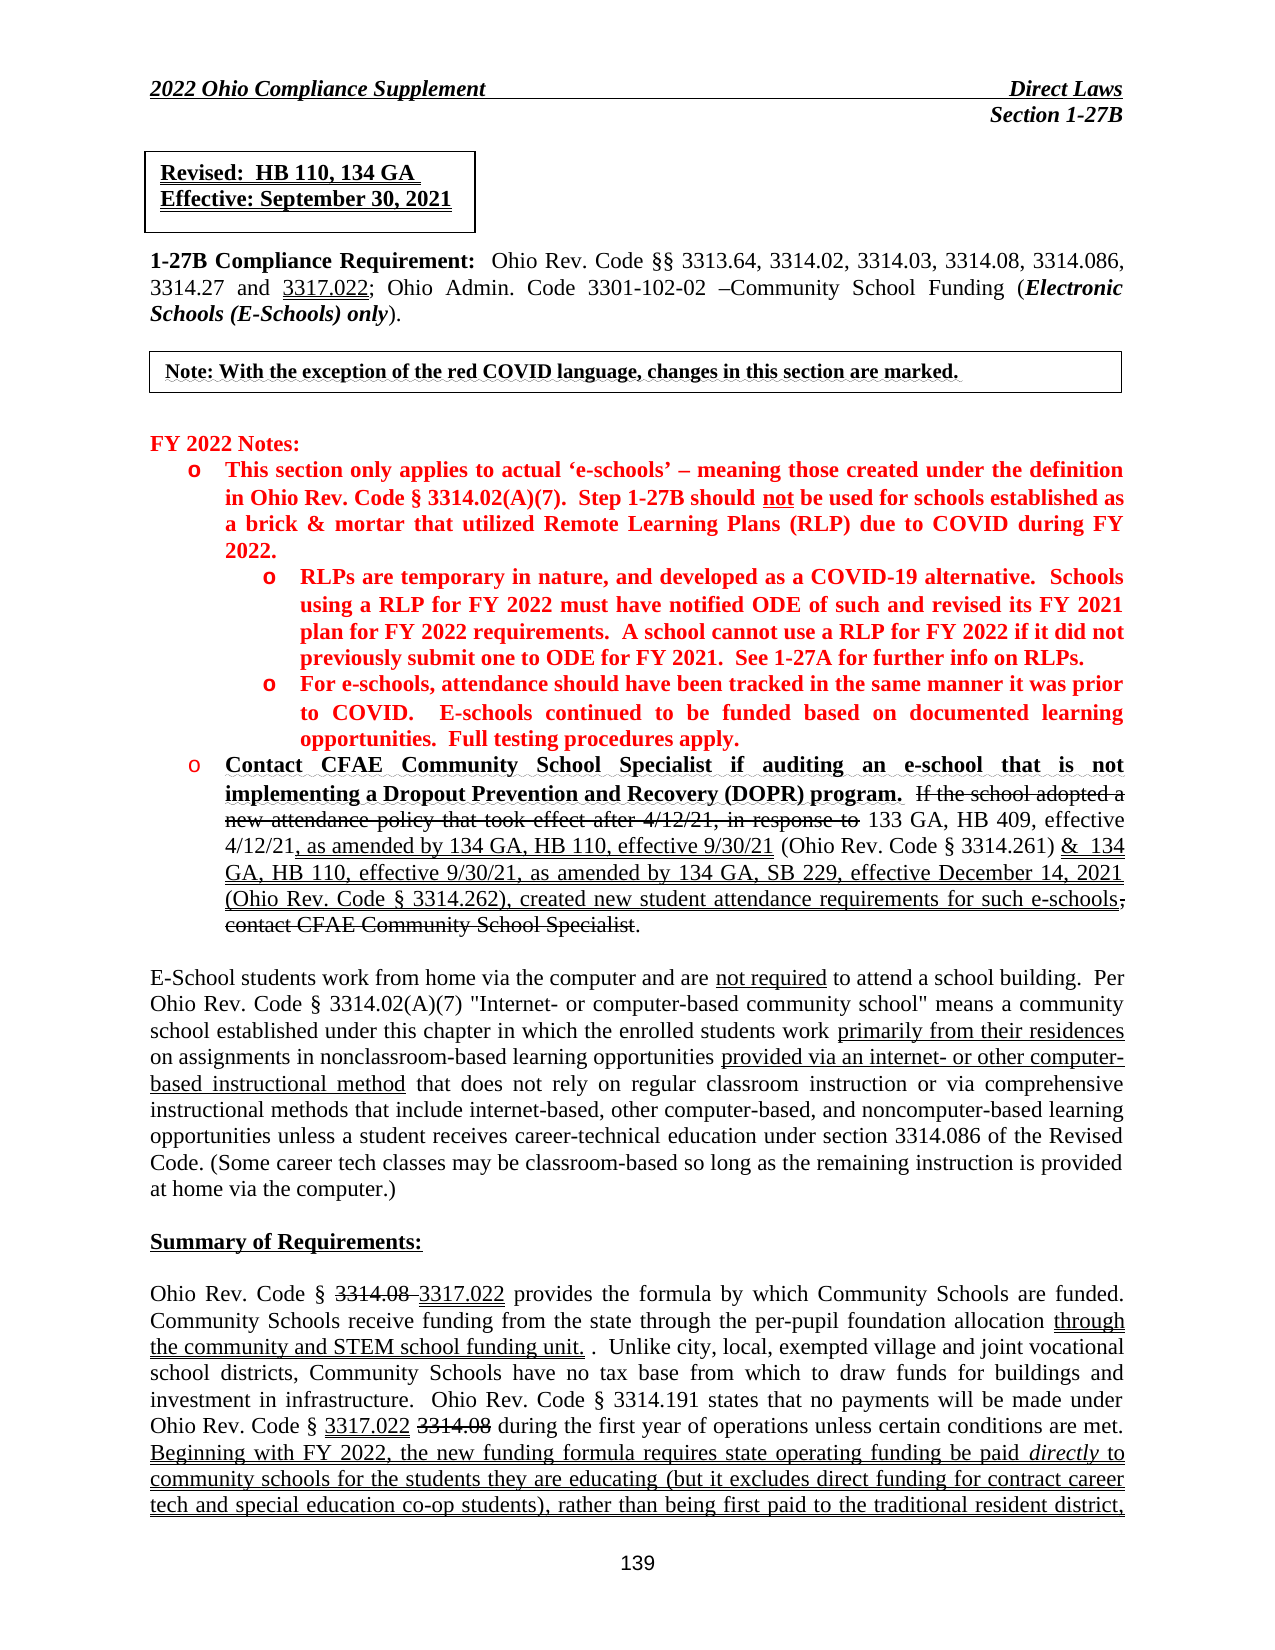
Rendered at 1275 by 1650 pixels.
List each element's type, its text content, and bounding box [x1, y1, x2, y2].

text E-School students work from home via the computer and are not required to attend a school building. Per Ohio Rev. Code § 3314.02(A)(7) "Internet- or computer-based community school" means a community school established under this chapter in which the enrolled students work primarily from their residences on assignments in nonclassroom-based learning opportunities provided via an internet- or other computer-based instructional method that does not rely on regular classroom instruction or via comprehensive instructional methods that include internet-based, other computer-based, and noncomputer-based learning opportunities unless a student receives career-technical education under section 3314.086 of the Revised Code. (Some career tech classes may be classroom-based so long as the remaining instruction is provided at home via the computer.) [150, 964, 1125, 1201]
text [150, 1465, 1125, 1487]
list Contact CFAE Community School Specialist if auditing an e-school that is not implementing a Dropout Prevention and Recovery (DOPR) program. If the school adopted a new attendance policy that took effect after 4/12/21, in response to 133 GA, HB 409, effective 4/12/21, as amended by 134 GA, HB 110, effective 9/30/21 (Ohio Rev. Code § 3314.261) & 134 GA, HB 110, effective 9/30/21, as amended by 134 GA, SB 229, effective December 14, 2021 (Ohio Rev. Code § 3314.262), created new student attendance requirements for such e-schools, contact CFAE Community School Specialist. [187, 751, 1125, 938]
list For e-schools, attendance should have been tracked in the same manner it was prior to COVID. E-schools continued to be funded based on documented learning opportunities. Full testing procedures apply. [262, 671, 1125, 751]
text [150, 1491, 1125, 1514]
text Summary of Requirements: [150, 1228, 1125, 1254]
subtitle 1-27B Compliance Requirement: Ohio Rev. Code §§ 3313.64, 3314.02, 3314.03, 3314.08, 3314.086, 3314.27 and 3317.022; Ohio Admin. Code 3301-102-02 –Community School Funding (Electronic Schools (E-Schools) only). [150, 247, 1125, 327]
text FY 2022 Notes: [150, 429, 1125, 456]
list This section only applies to actual ‘e-schools’ – meaning those created under the definition in Ohio Rev. Code § 3314.02(A)(7). Step 1-27B should not be used for schools established as a brick & mortar that utilized Remote Learning Plans (RLP) due to COVID during FY 2022. [187, 456, 1125, 563]
list RLPs are temporary in nature, and developed as a COVID-19 alternative. Schools using a RLP for FY 2022 must have notified ODE of such and revised its FY 2021 plan for FY 2022 requirements. A school cannot use a RLP for FY 2022 if it did not previously submit one to ODE for FY 2021. See 1-27A for further info on RLPs. [262, 563, 1125, 671]
